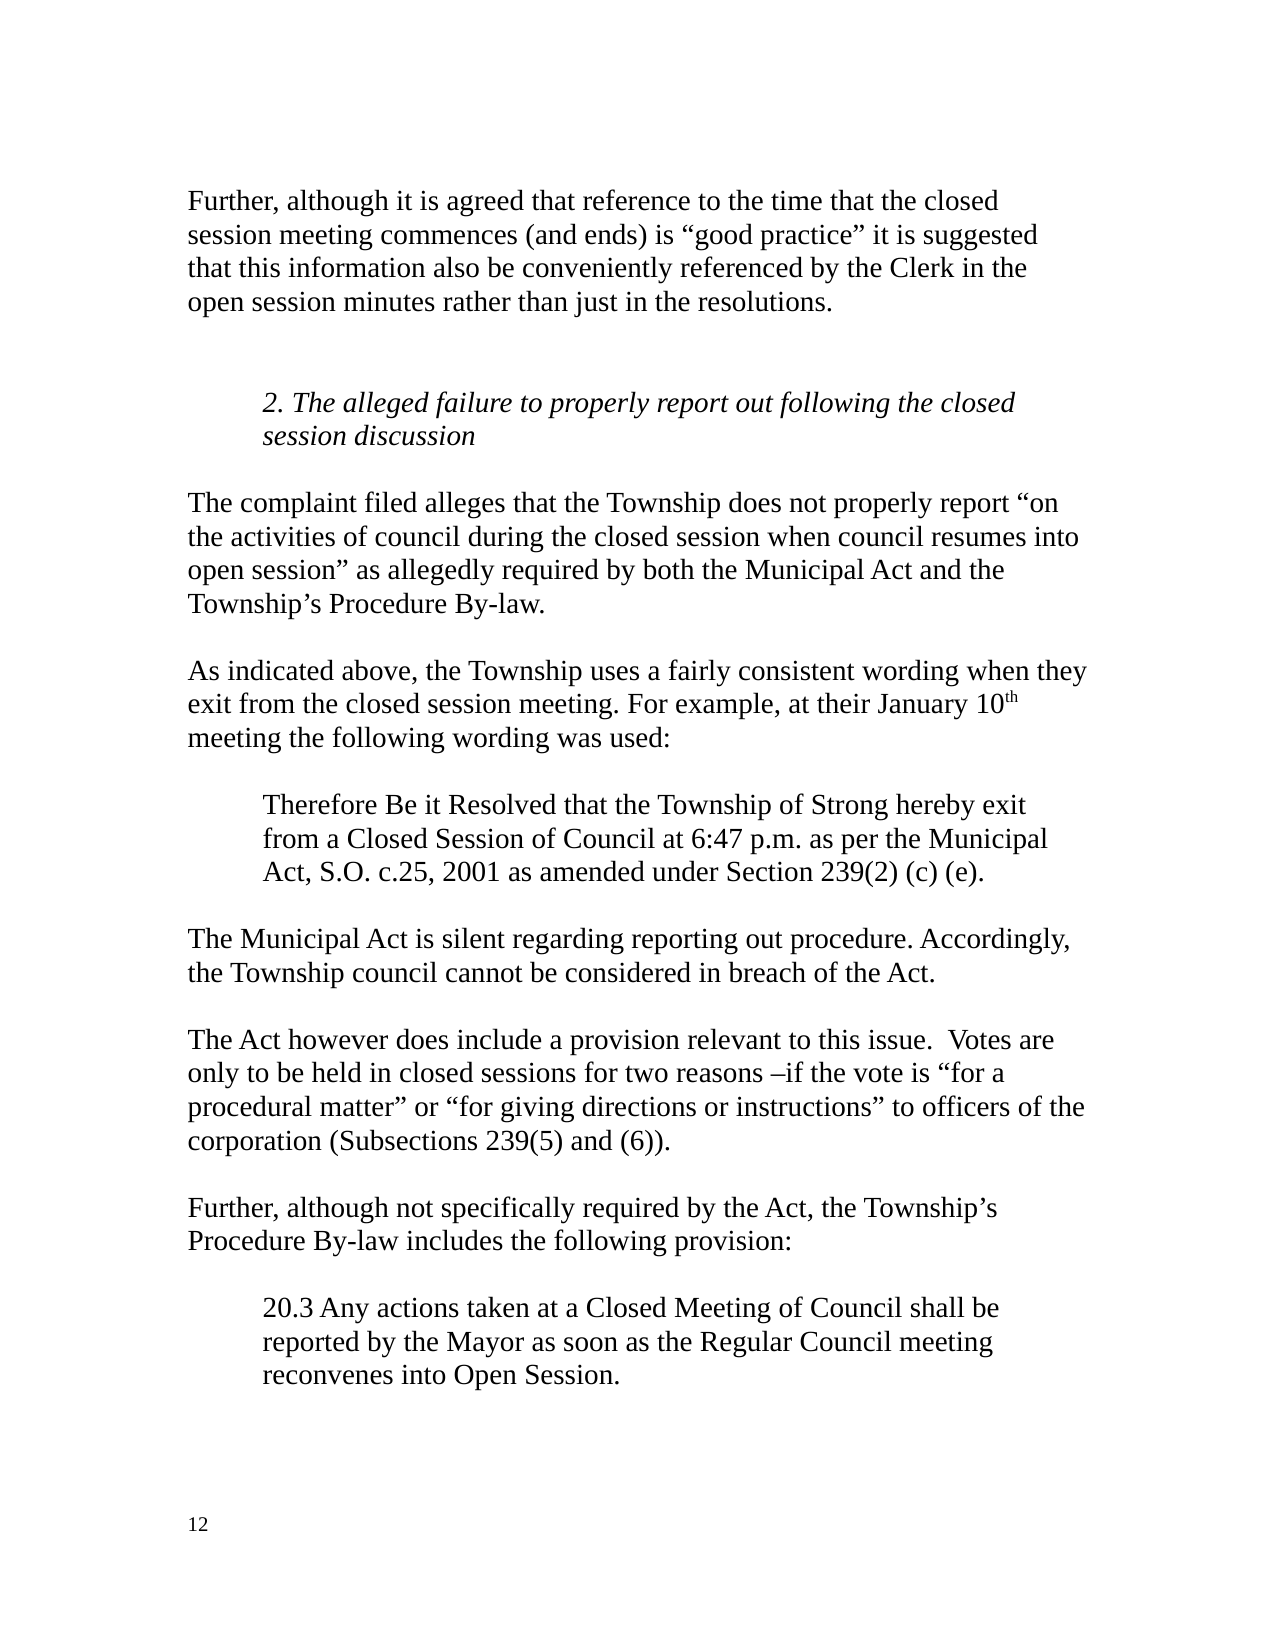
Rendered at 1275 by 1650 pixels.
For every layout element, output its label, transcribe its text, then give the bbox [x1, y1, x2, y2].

text The Act however does include a provision relevant to this issue. Votes are only to be held in closed sessions for two reasons –if the vote is “for a procedural matter” or “for giving directions or instructions” to officers of the corporation (Subsections 239(5) and (6)). [187, 1022, 1087, 1156]
text Further, although it is agreed that reference to the time that the closed session meeting commences (and ends) is “good practice” it is suggested that this information also be conveniently referenced by the Clerk in the open session minutes rather than just in the resolutions. [187, 183, 1087, 318]
text The complaint filed alleges that the Township does not properly report “on the activities of council during the closed session when council resumes into open session” as allegedly required by both the Municipal Act and the Township’s Procedure By-law. [187, 485, 1087, 619]
text As indicated above, the Township uses a fairly consistent wording when they exit from the closed session meeting. For example, at their January 10th meeting the following wording was used: [187, 653, 1087, 754]
text Therefore Be it Resolved that the Township of Strong hereby exit from a Closed Session of Council at 6:47 p.m. as per the Municipal Act, S.O. c.25, 2001 as amended under Section 239(2) (c) (e). [262, 787, 1087, 888]
text 20.3 Any actions taken at a Closed Meeting of Council shall be reported by the Mayor as soon as the Regular Council meeting reconvenes into Open Session. [262, 1290, 1087, 1391]
text The Municipal Act is silent regarding reporting out procedure. Accordingly, the Township council cannot be considered in breach of the Act. [187, 921, 1087, 988]
text Further, although not specifically required by the Act, the Township’s Procedure By-law includes the following provision: [187, 1190, 1087, 1257]
list 2. The alleged failure to properly report out following the closed session discussion [262, 385, 1087, 452]
